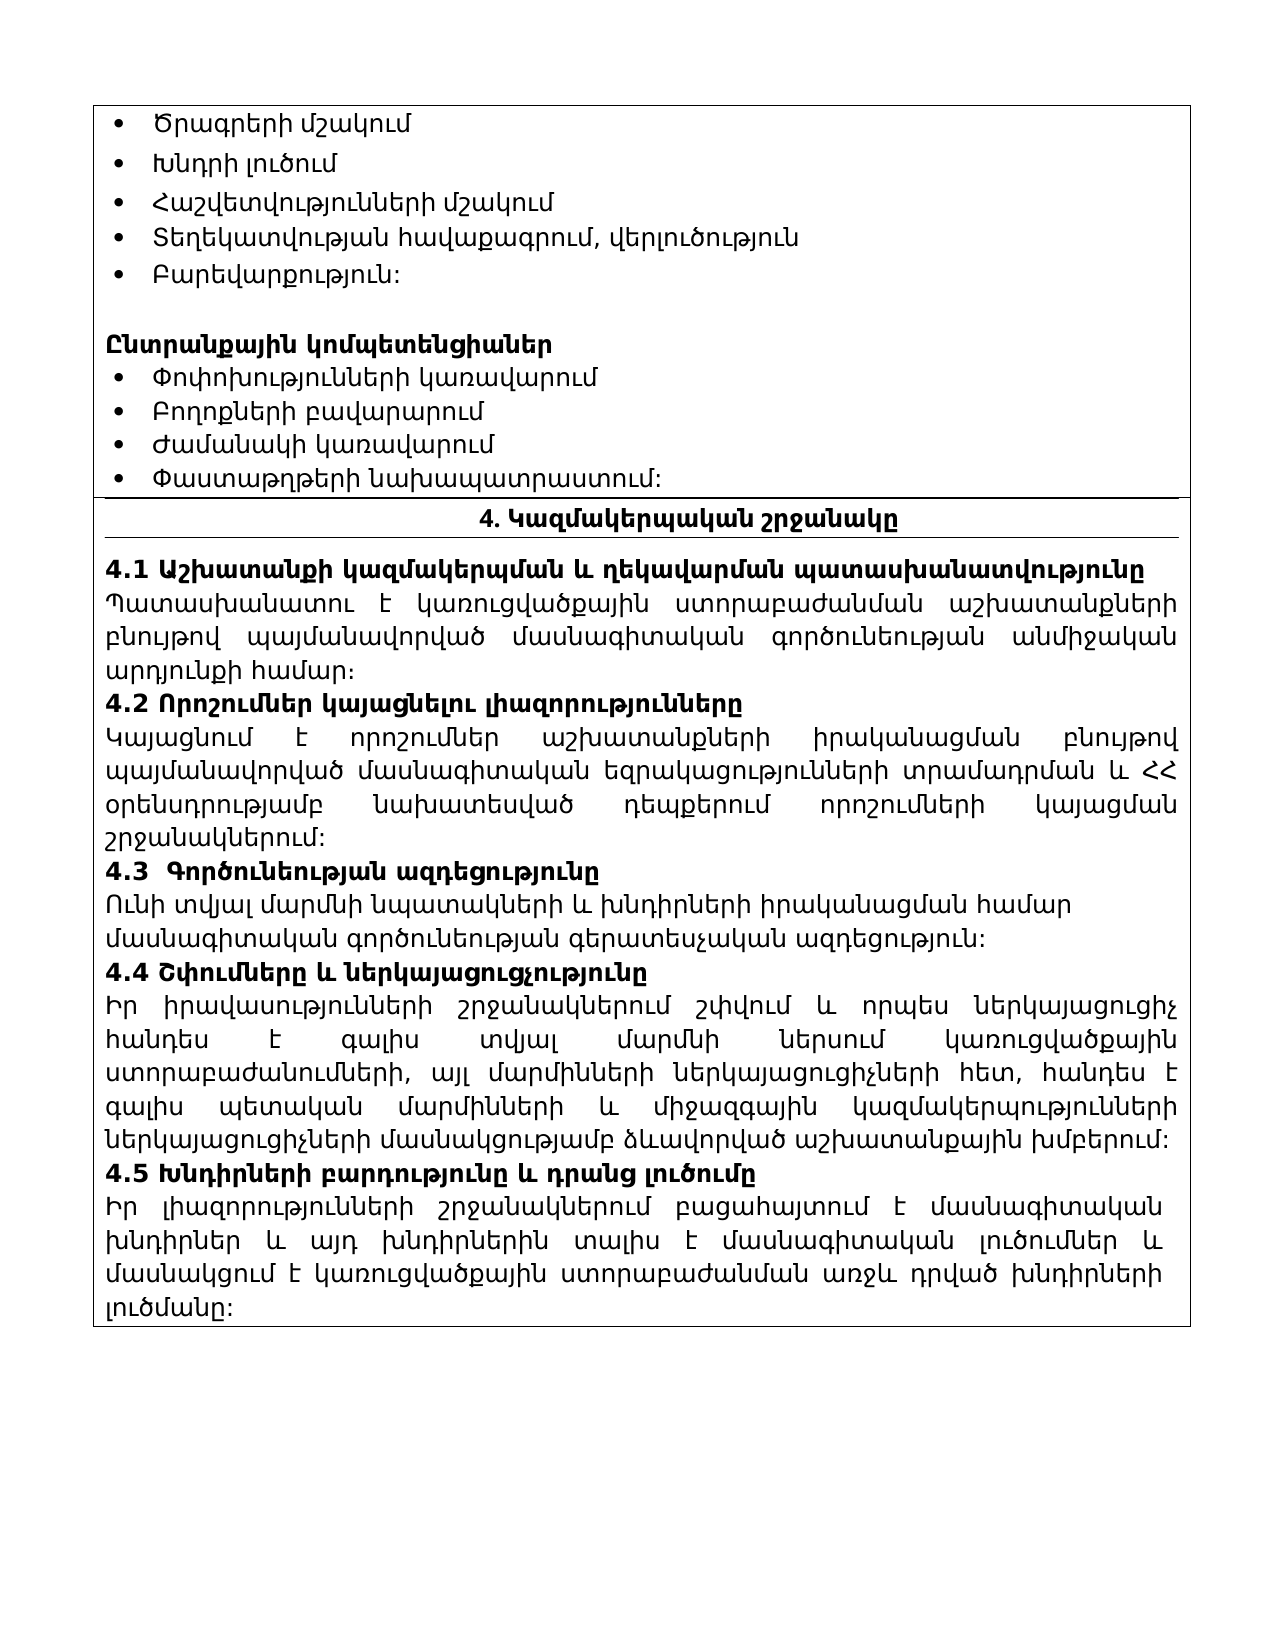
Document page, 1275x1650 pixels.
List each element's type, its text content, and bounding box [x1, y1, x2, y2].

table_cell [94, 106, 1190, 497]
table_cell 4. Կազմակերպական շրջանակը 4.1 Աշխատանքի կազմակերպման և ղեկավարման պատասխանատվությունը Պատասխանատու է կառուցվածքային ստորաբաժանման աշխատանքների բնույթով պայմանավորված մասնագիտական գործունեության անմիջական արդյունքի համար։ 4.2 Որոշումներ կայացնելու լիազորությունները Կայացնում է որոշումներ աշխատանքների իրականացման բնույթով պայմանավորված մասնագիտական եզրակացությունների տրամադրման և ՀՀ օրենսդրությամբ նախատեսված դեպքերում որոշումների կայացման շրջանակներում: 4.3 Գործունեության ազդեցությունը Ունի տվյալ մարմնի նպատակների և խնդիրների իրականացման համար մասնագիտական գործունեության գերատեսչական ազդեցություն: 4.4 Շփումները և ներկայացուցչությունը Իր իրավասությունների շրջանակներում շփվում և որպես ներկայացուցիչ հանդես է գալիս տվյալ մարմնի ներսում կառուցվածքային ստորաբաժանումների, այլ մարմինների ներկայացուցիչների հետ, հանդես է գալիս պետական մարմինների և միջազգային կազմակերպությունների ներկայացուցիչների մասնակցությամբ ձևավորված աշխատանքային խմբերում: 4.5 Խնդիրների բարդությունը և դրանց լուծումը Իր լիազորությունների շրջանակներում բացահայտում է մասնագիտական խնդիրներ և այդ խնդիրներին տալիս է մասնագիտական լուծումներ և մասնակցում է կառուցվածքային ստորաբաժանման առջև դրված խնդիրների լուծմանը: [94, 498, 1190, 1326]
